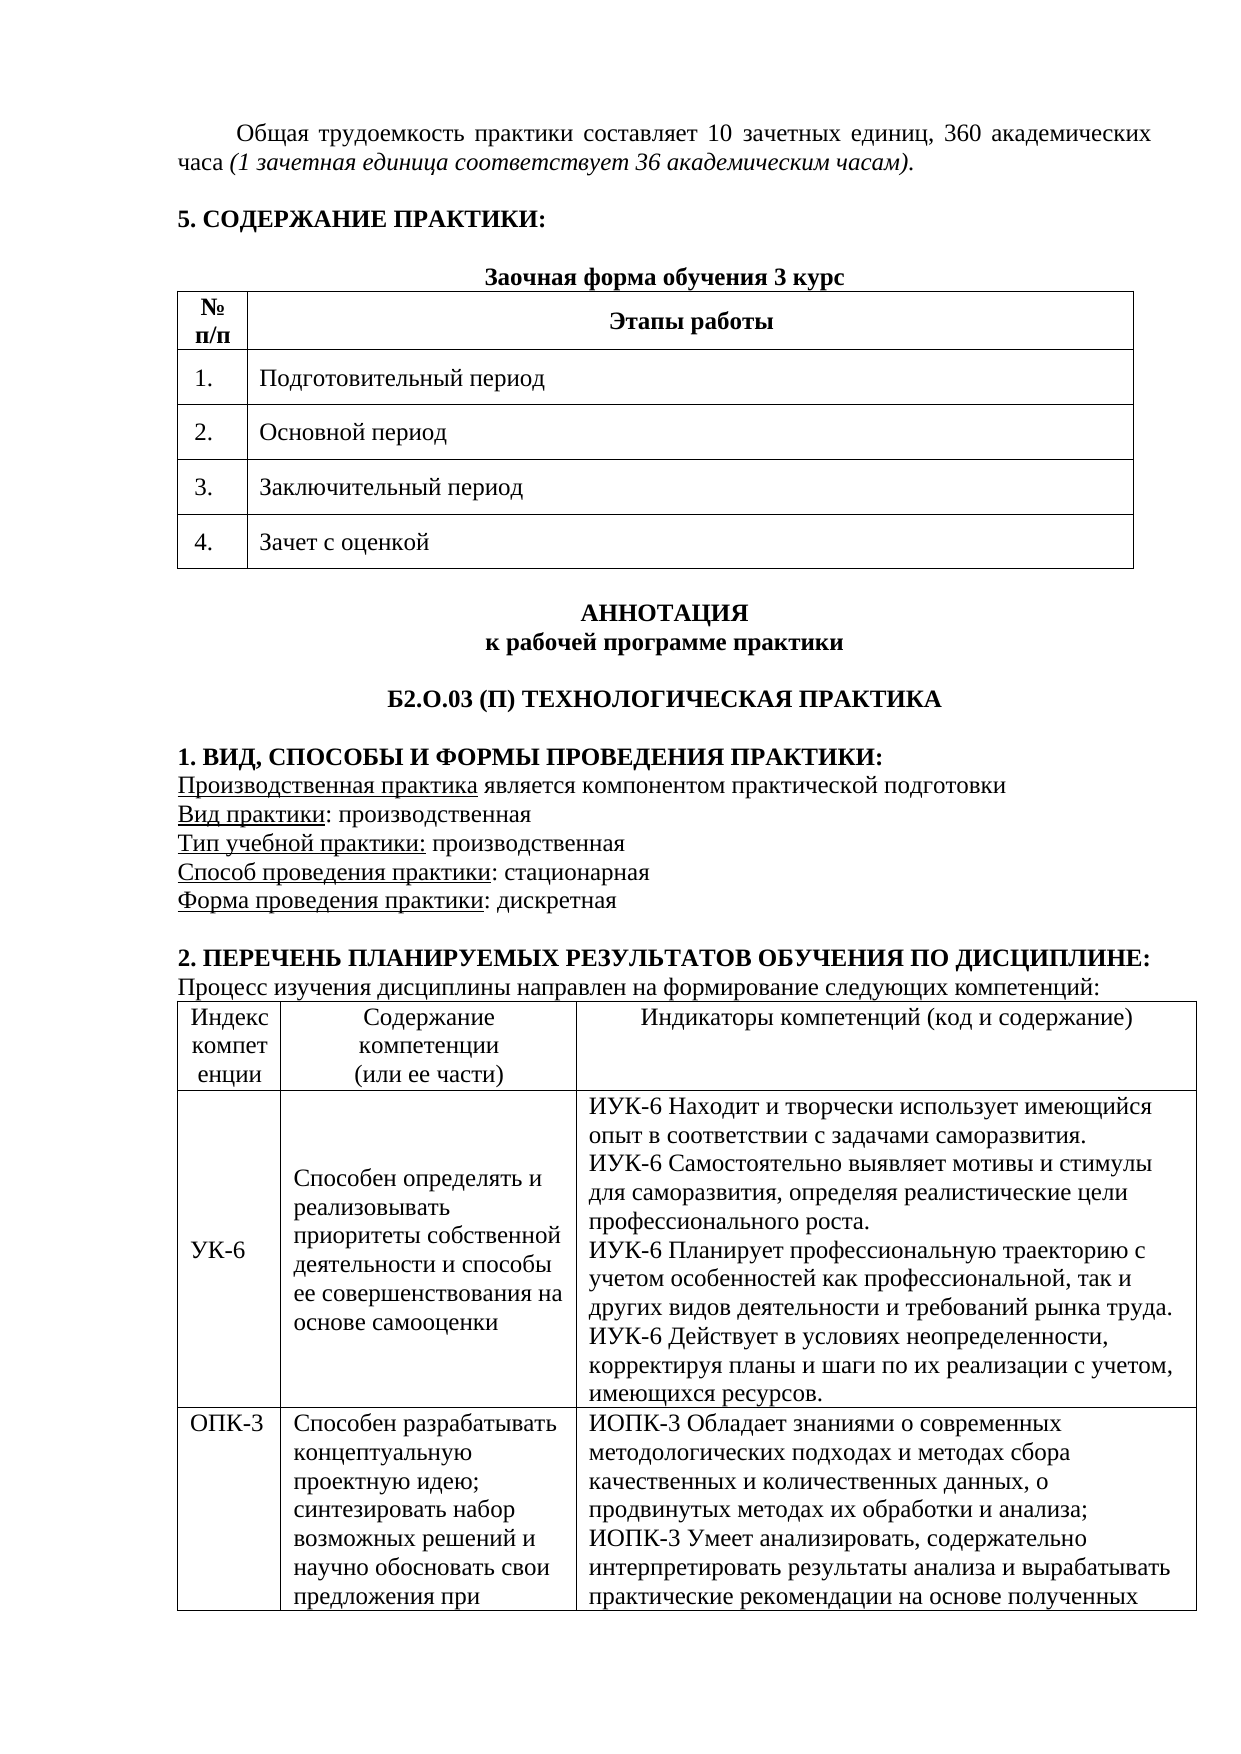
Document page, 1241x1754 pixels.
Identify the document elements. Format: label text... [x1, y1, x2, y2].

table_header № п/п [178, 292, 200, 349]
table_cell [577, 1408, 1196, 1609]
table_cell Подготовительный период [248, 350, 1133, 404]
text Форма проведения практики: дискретная [177, 886, 1152, 914]
text 1. ВИД, СПОСОБЫ И ФОРМЫ ПРОВЕДЕНИЯ ПРАКТИКИ: [177, 742, 1152, 771]
text к рабочей программе практики [177, 627, 1152, 656]
table_header Индекс компетенции [178, 1002, 280, 1090]
table_cell [178, 515, 247, 568]
text АННОТАЦИЯ [177, 598, 1152, 627]
text 2. ПЕРЕЧЕНЬ ПЛАНИРУЕМЫХ РЕЗУЛЬТАТОВ ОБУЧЕНИЯ ПО ДИСЦИПЛИНЕ: [177, 943, 1152, 972]
table_header Этапы работы [248, 292, 1133, 349]
table_cell [178, 350, 247, 404]
text Вид практики: производственная [177, 799, 1152, 828]
text Общая трудоемкость практики составляет 10 зачетных единиц, 360 академических часа (1 зачетная единица соответствует 36 академическим часам). [177, 118, 1152, 176]
table_cell УК-6 [178, 1091, 280, 1407]
text Процесс изучения дисциплины направлен на формирование следующих компетенций: [177, 972, 1152, 1001]
text Заочная форма обучения 3 курс [177, 262, 1152, 291]
table_cell [178, 405, 247, 459]
text Б2.О.03 (П) ТЕХНОЛОГИЧЕСКАЯ ПРАКТИКА [177, 684, 1152, 713]
table_header № п/п [225, 292, 247, 349]
subtitle 5. СОДЕРЖАНИЕ ПРАКТИКИ: [177, 204, 1152, 233]
table_cell Основной период [248, 405, 1133, 459]
table_header Содержание компетенции (или ее части) [281, 1002, 576, 1090]
table_cell Способен определять и реализовывать приоритеты собственной деятельности и способы ее совершенствования на основе самооценки [281, 1091, 576, 1407]
table_cell ОПК-3 [178, 1408, 280, 1609]
table_cell ИУК-6 Находит и творчески использует имеющийся опыт в соответствии с задачами саморазвития. ИУК-6 Самостоятельно выявляет мотивы и стимулы для саморазвития, определяя реалистические цели профессионального роста. ИУК-6 Планирует профессиональную траекторию с учетом особенностей как профессиональной, так и других видов деятельности и требований рынка труда. ИУК-6 Действует в условиях неопределенности, корректируя планы и шаги по их реализации с учетом, имеющихся ресурсов. [577, 1091, 1196, 1407]
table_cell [281, 1408, 576, 1609]
table_cell [178, 460, 247, 513]
text Тип учебной практики: производственная [177, 828, 1152, 857]
text Способ проведения практики: стационарная [177, 857, 1152, 886]
text Производственная практика является компонентом практической подготовки [177, 771, 1152, 799]
table_header Индикаторы компетенций (код и содержание) [577, 1002, 1196, 1090]
table_cell Заключительный период [248, 460, 1133, 513]
table_cell Зачет с оценкой [248, 515, 1133, 568]
